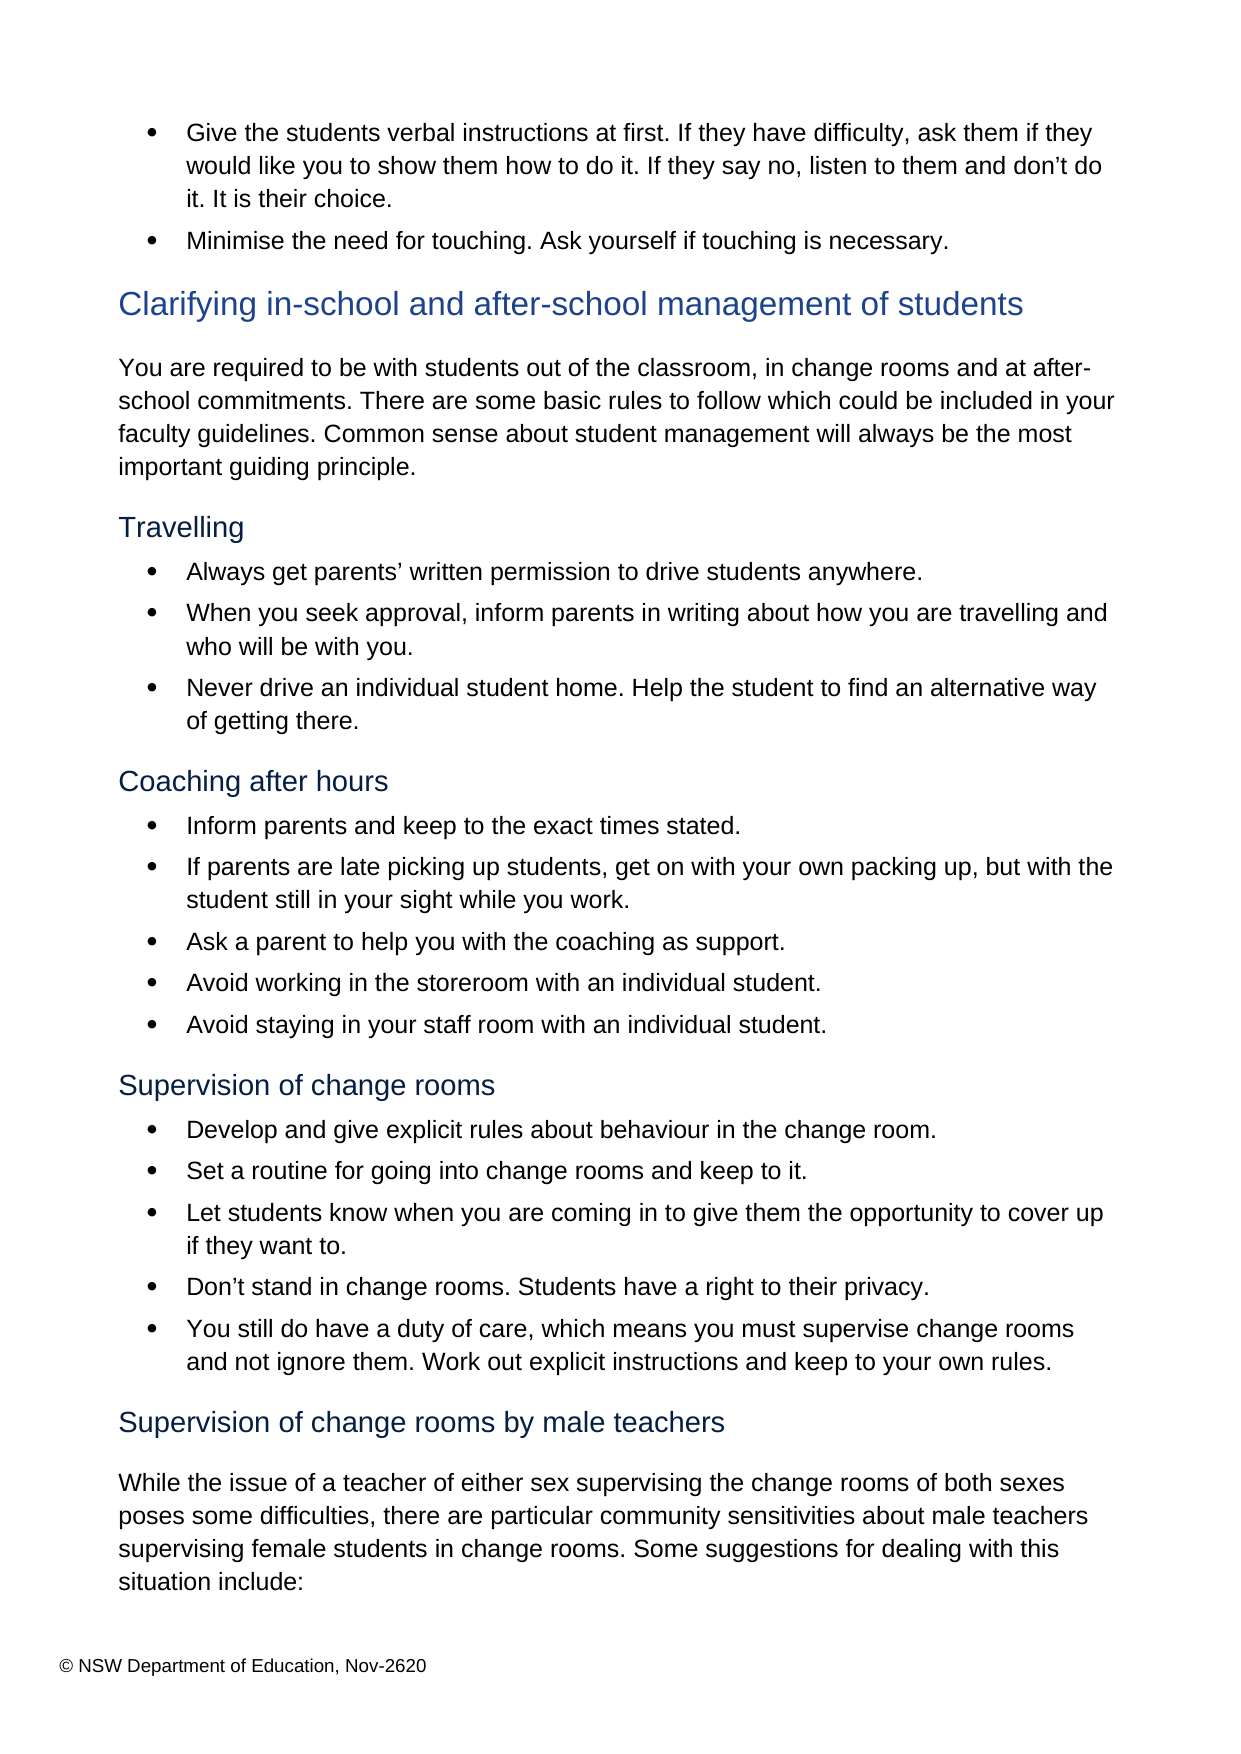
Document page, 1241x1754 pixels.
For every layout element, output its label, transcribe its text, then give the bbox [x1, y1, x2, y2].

list Set a routine for going into change rooms and keep to it. [148, 1156, 1122, 1185]
subtitle Clarifying in-school and after-school management of students [118, 284, 1122, 322]
list Minimise the need for touching. Ask yourself if touching is necessary. [148, 226, 1122, 254]
list Avoid working in the storeroom with an individual student. [148, 968, 1122, 997]
text While the issue of a teacher of either sex supervising the change rooms of both sexes poses some difficulties, there are particular community sensitivities about male teachers supervising female students in change rooms. Some suggestions for dealing with this situation include: [118, 1468, 1122, 1596]
list Ask a parent to help you with the coaching as support. [148, 927, 1122, 956]
list Develop and give explicit rules about behaviour in the change room. [148, 1115, 1122, 1143]
list Let students know when you are coming in to give them the opportunity to cover up if they want to. [148, 1198, 1122, 1259]
list Don’t stand in change rooms. Students have a right to their privacy. [148, 1272, 1122, 1301]
list Always get parents’ written permission to drive students anywhere. [148, 557, 1122, 586]
list Inform parents and keep to the exact times stated. [148, 811, 1122, 840]
subtitle Travelling [118, 510, 1122, 543]
text You are required to be with students out of the classroom, in change rooms and at after-school commitments. There are some basic rules to follow which could be included in your faculty guidelines. Common sense about student management will always be the most important guiding principle. [118, 353, 1122, 481]
list Give the students verbal instructions at first. If they have difficulty, ask them if they would like you to show them how to do it. If they say no, listen to them and don’t do it. It is their choice. [148, 118, 1122, 213]
subtitle Supervision of change rooms [118, 1068, 1122, 1101]
subtitle Supervision of change rooms by male teachers [118, 1405, 1122, 1438]
list If parents are late picking up students, get on with your own packing up, but with the student still in your sight while you work. [148, 852, 1122, 914]
list When you seek approval, inform parents in writing about how you are travelling and who will be with you. [148, 598, 1122, 660]
list Never drive an individual student home. Help the student to find an alternative way of getting there. [148, 673, 1122, 735]
subtitle Coaching after hours [118, 764, 1122, 797]
list Avoid staying in your staff room with an individual student. [148, 1010, 1122, 1038]
list You still do have a duty of care, which means you must supervise change rooms and not ignore them. Work out explicit instructions and keep to your own rules. [148, 1313, 1122, 1375]
